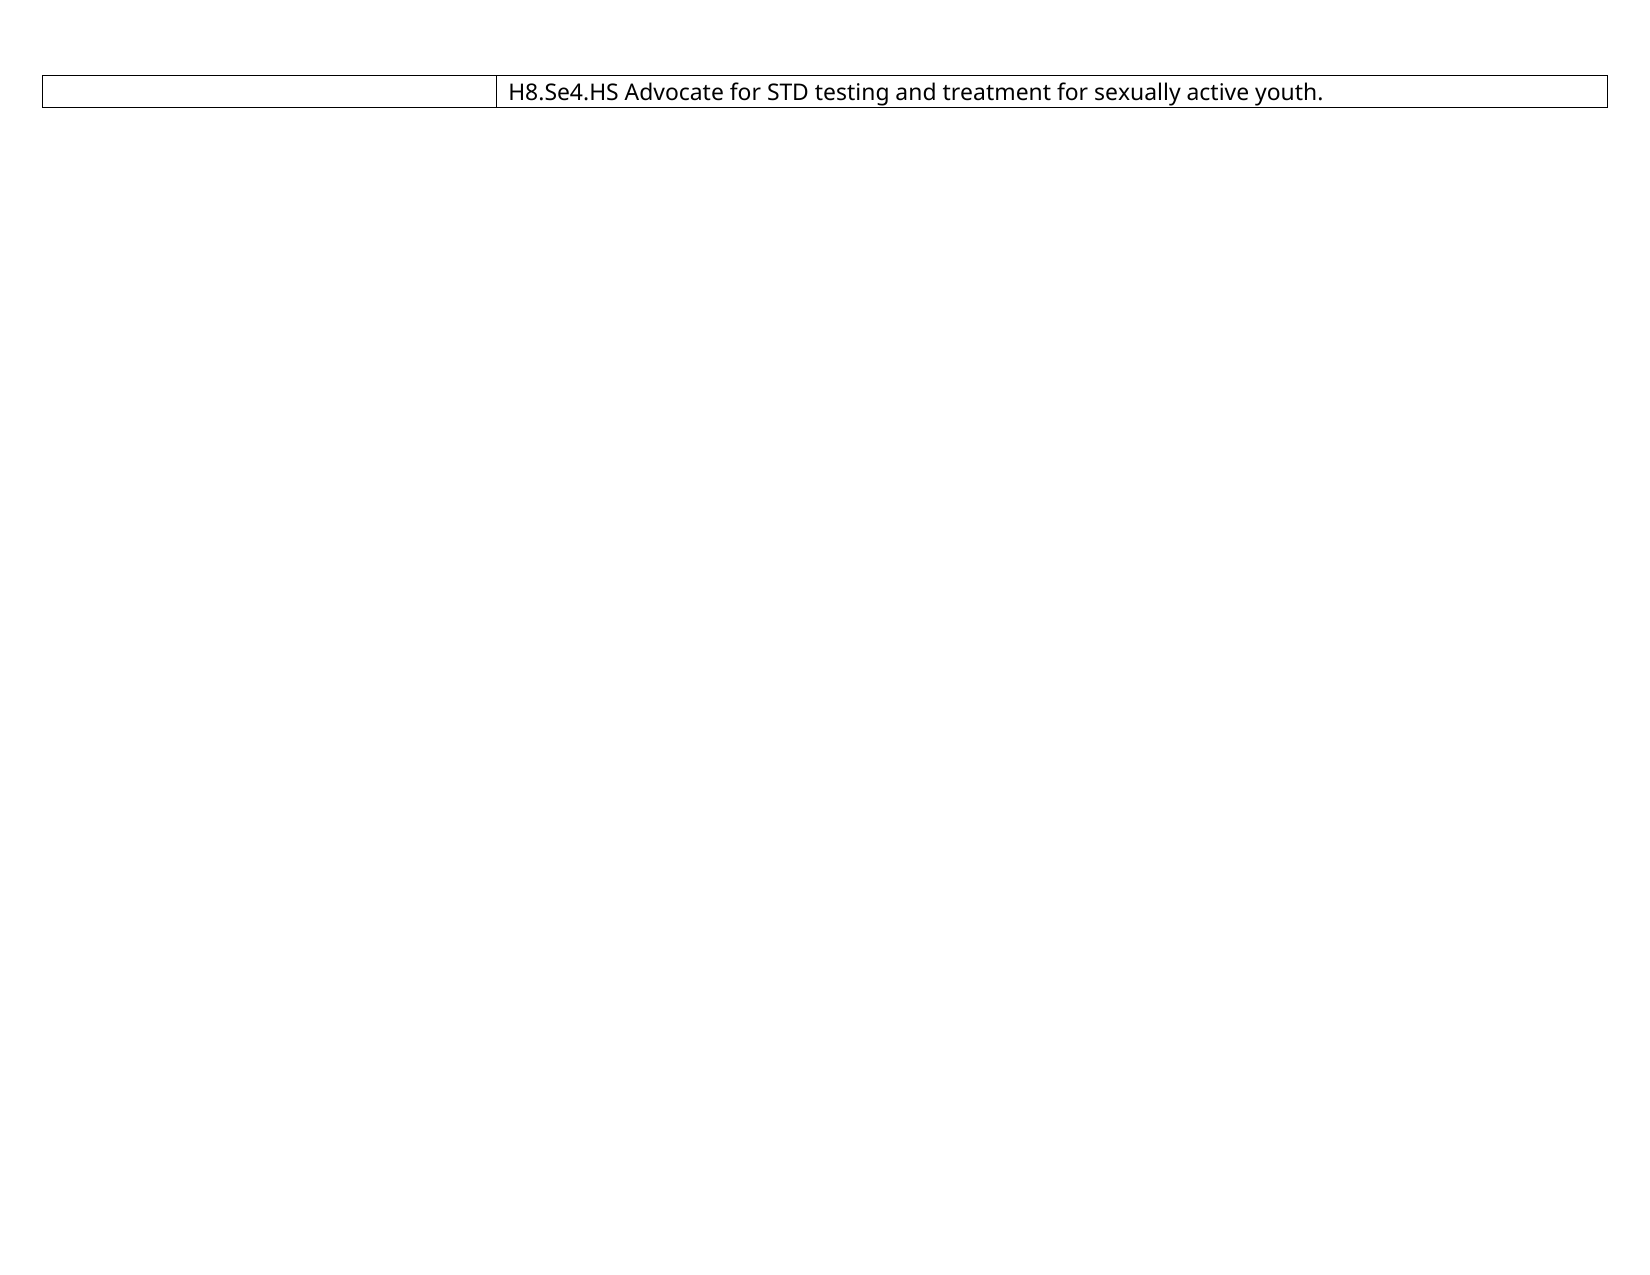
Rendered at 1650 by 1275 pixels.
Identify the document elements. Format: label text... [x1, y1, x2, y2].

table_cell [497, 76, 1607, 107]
table_cell Health [43, 76, 496, 107]
